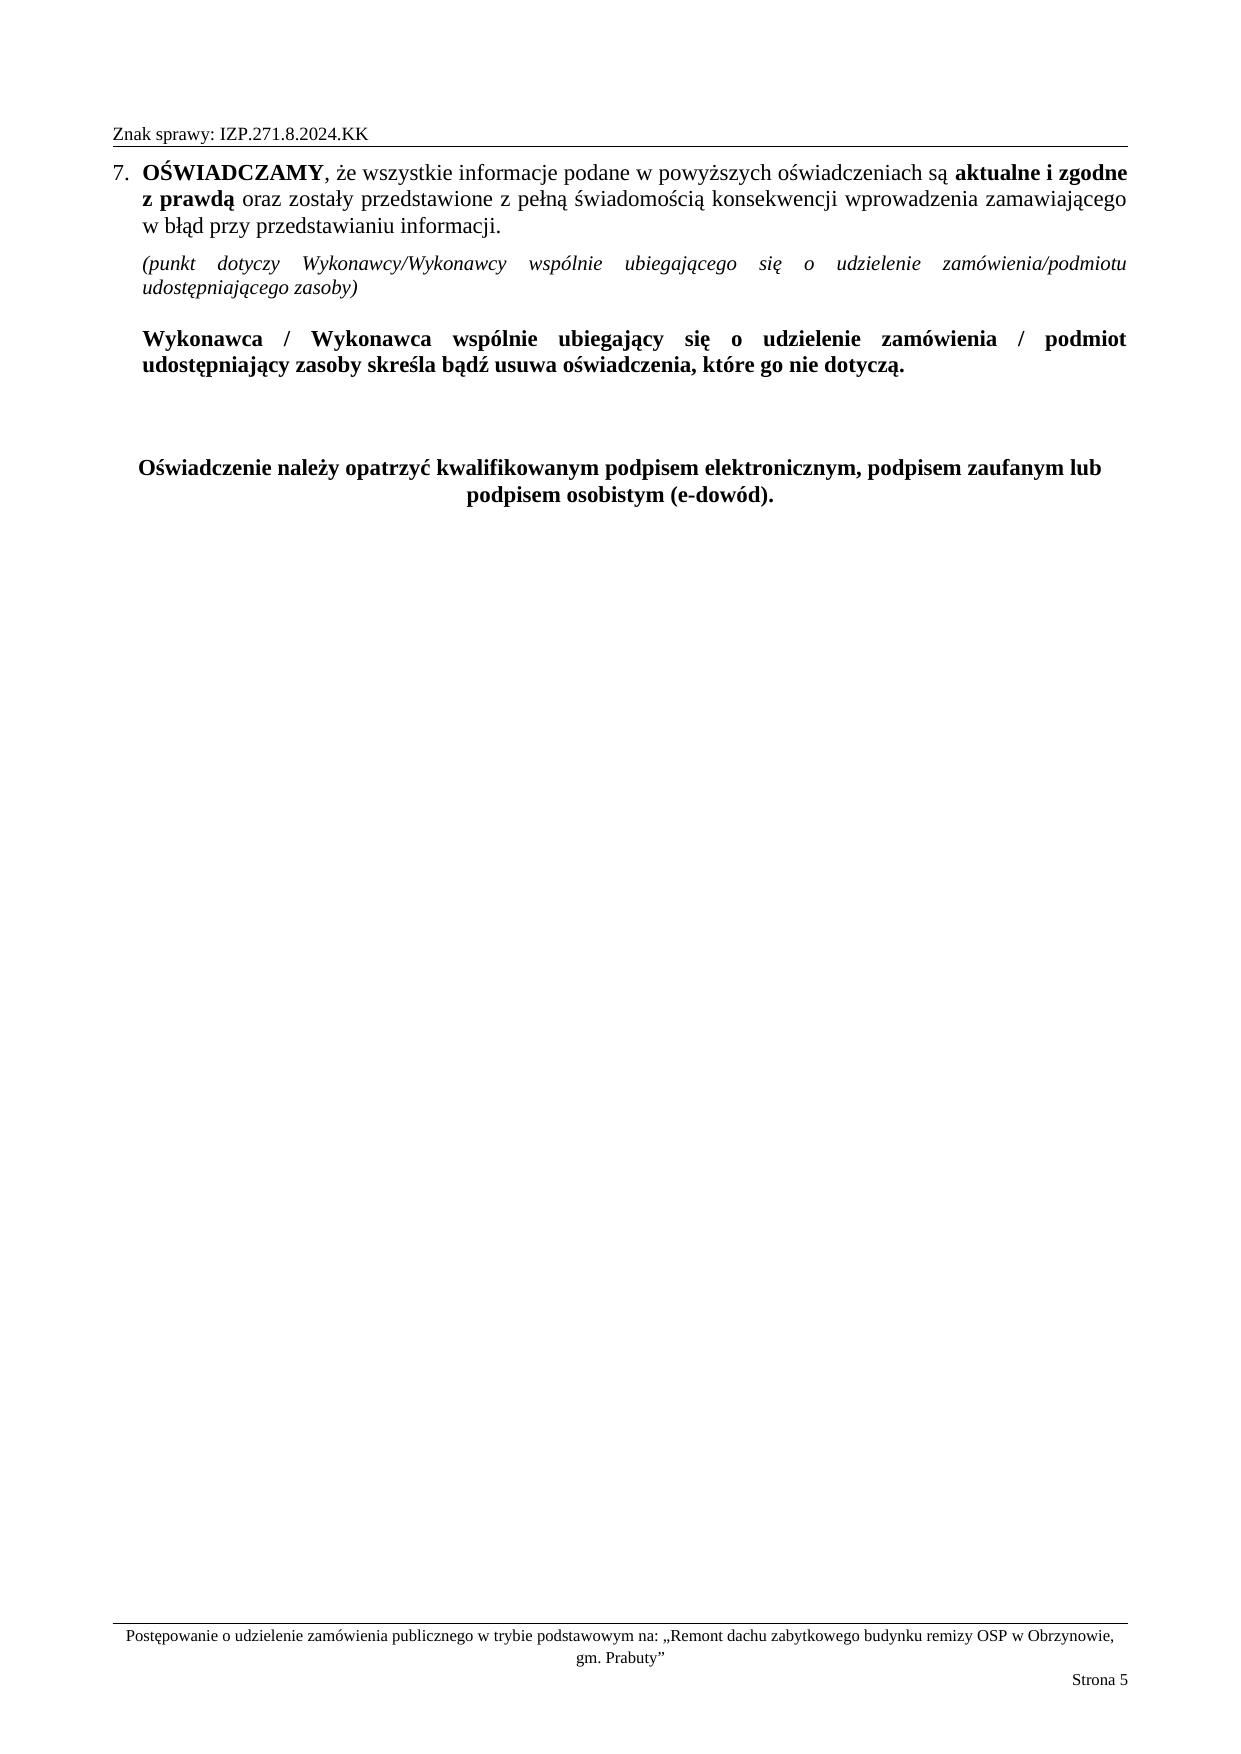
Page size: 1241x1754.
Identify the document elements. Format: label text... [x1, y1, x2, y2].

list Oświadczenie należy opatrzyć kwalifikowanym podpisem elektronicznym, podpisem zaufanym lub podpisem osobistym (e-dowód). [112, 454, 1128, 507]
text (punkt dotyczy Wykonawcy/Wykonawcy wspólnie ubiegającego się o udzielenie zamówienia/podmiotu udostępniającego zasoby) [142, 251, 1128, 299]
text Wykonawca / Wykonawca wspólnie ubiegający się o udzielenie zamówienia / podmiot udostępniający zasoby skreśla bądź usuwa oświadczenia, które go nie dotyczą. [142, 325, 1128, 378]
list OŚWIADCZAMY, że wszystkie informacje podane w powyższych oświadczeniach są aktualne i zgodne z prawdą oraz zostały przedstawione z pełną świadomością konsekwencji wprowadzenia zamawiającego w błąd przy przedstawianiu informacji. [112, 159, 1128, 238]
